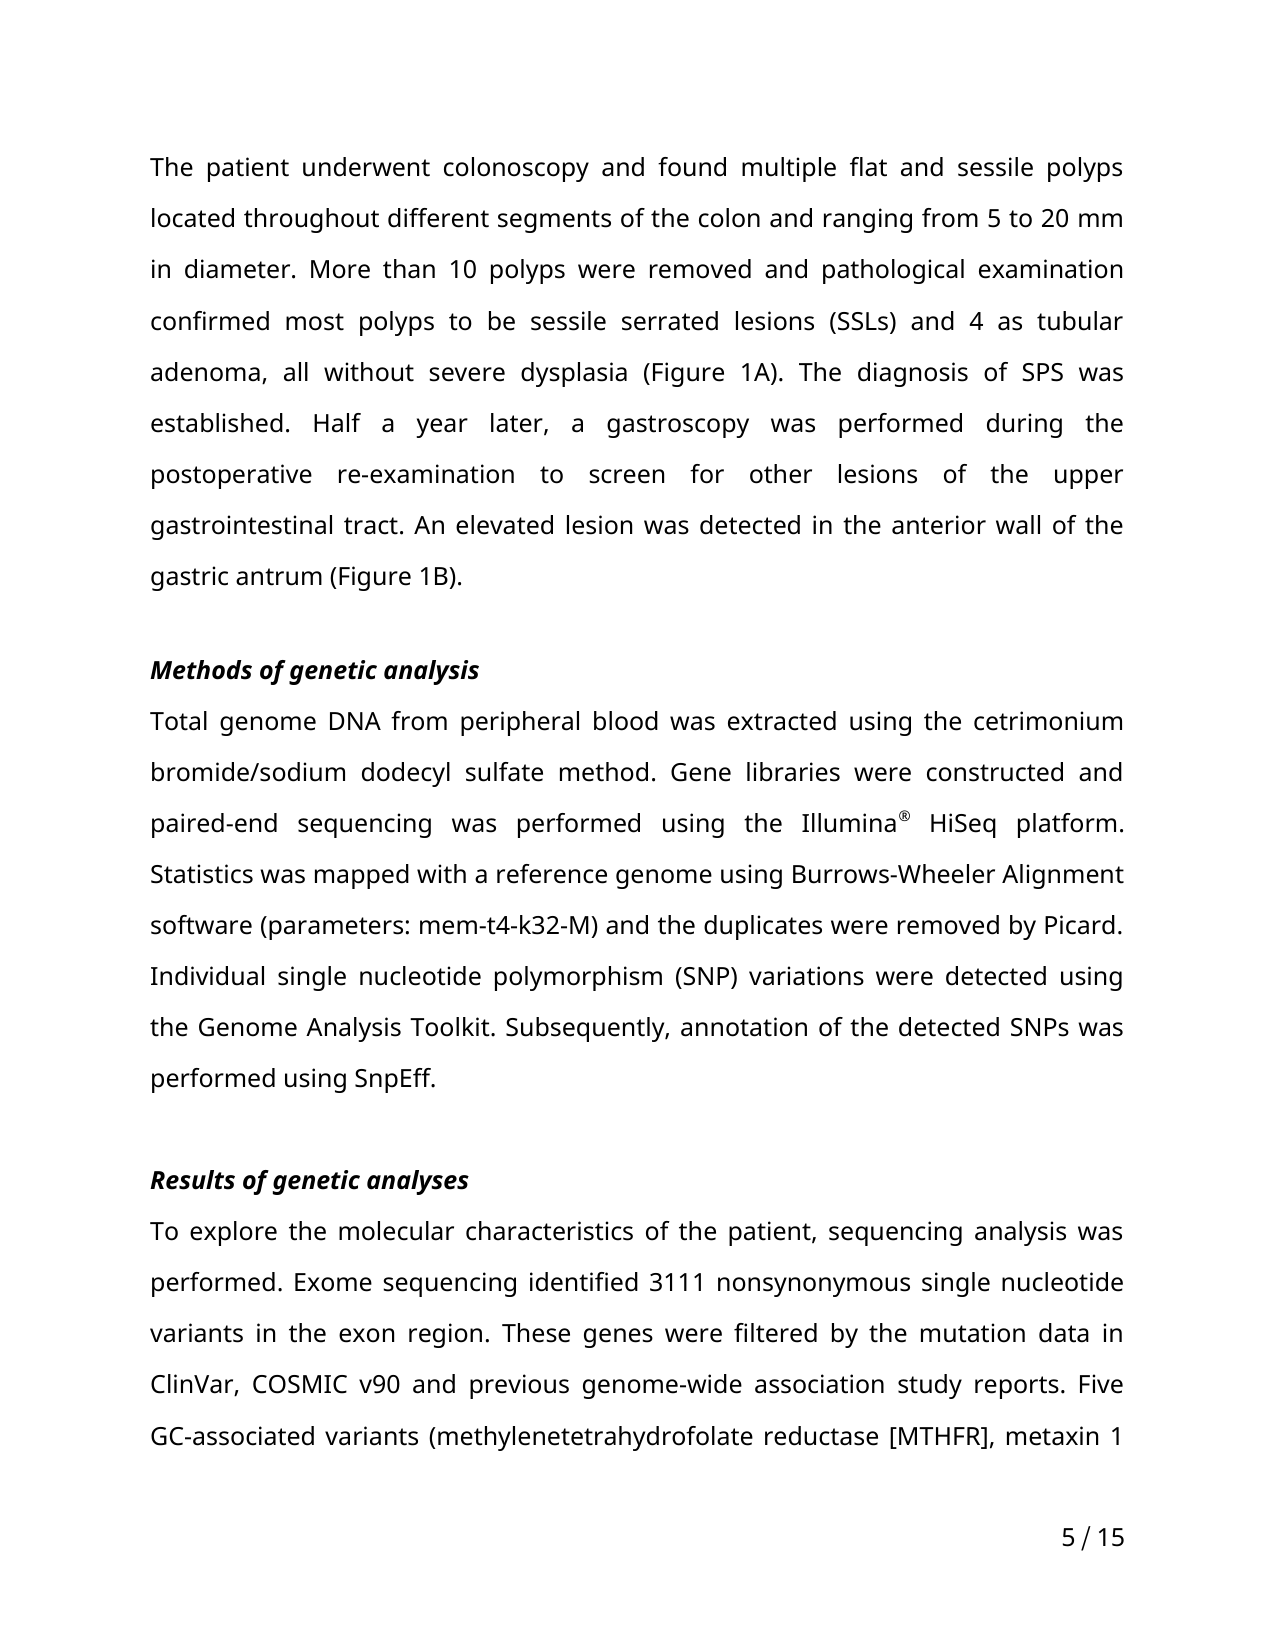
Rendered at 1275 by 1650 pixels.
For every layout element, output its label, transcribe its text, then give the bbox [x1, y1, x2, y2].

text Methods of genetic analysis [150, 652, 1125, 687]
text Results of genetic analyses [150, 1163, 1125, 1197]
text The patient underwent colonoscopy and found multiple flat and sessile polyps located throughout different segments of the colon and ranging from 5 to 20 mm in diameter. More than 10 polyps were removed and pathological examination confirmed most polyps to be sessile serrated lesions (SSLs) and 4 as tubular adenoma, all without severe dysplasia (Figure 1A). The diagnosis of SPS was established. Half a year later, a gastroscopy was performed during the postoperative re-examination to screen for other lesions of the upper gastrointestinal tract. An elevated lesion was detected in the anterior wall of the gastric antrum (Figure 1B). [150, 150, 1125, 592]
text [150, 1214, 1125, 1452]
text Total genome DNA from peripheral blood was extracted using the cetrimonium bromide/sodium dodecyl sulfate method. Gene libraries were constructed and paired-end sequencing was performed using the Illumina® HiSeq platform. Statistics was mapped with a reference genome using Burrows-Wheeler Alignment software (parameters: mem-t4-k32-M) and the duplicates were removed by Picard. Individual single nucleotide polymorphism (SNP) variations were detected using the Genome Analysis Toolkit. Subsequently, annotation of the detected SNPs was performed using SnpEff. [150, 703, 1125, 1095]
